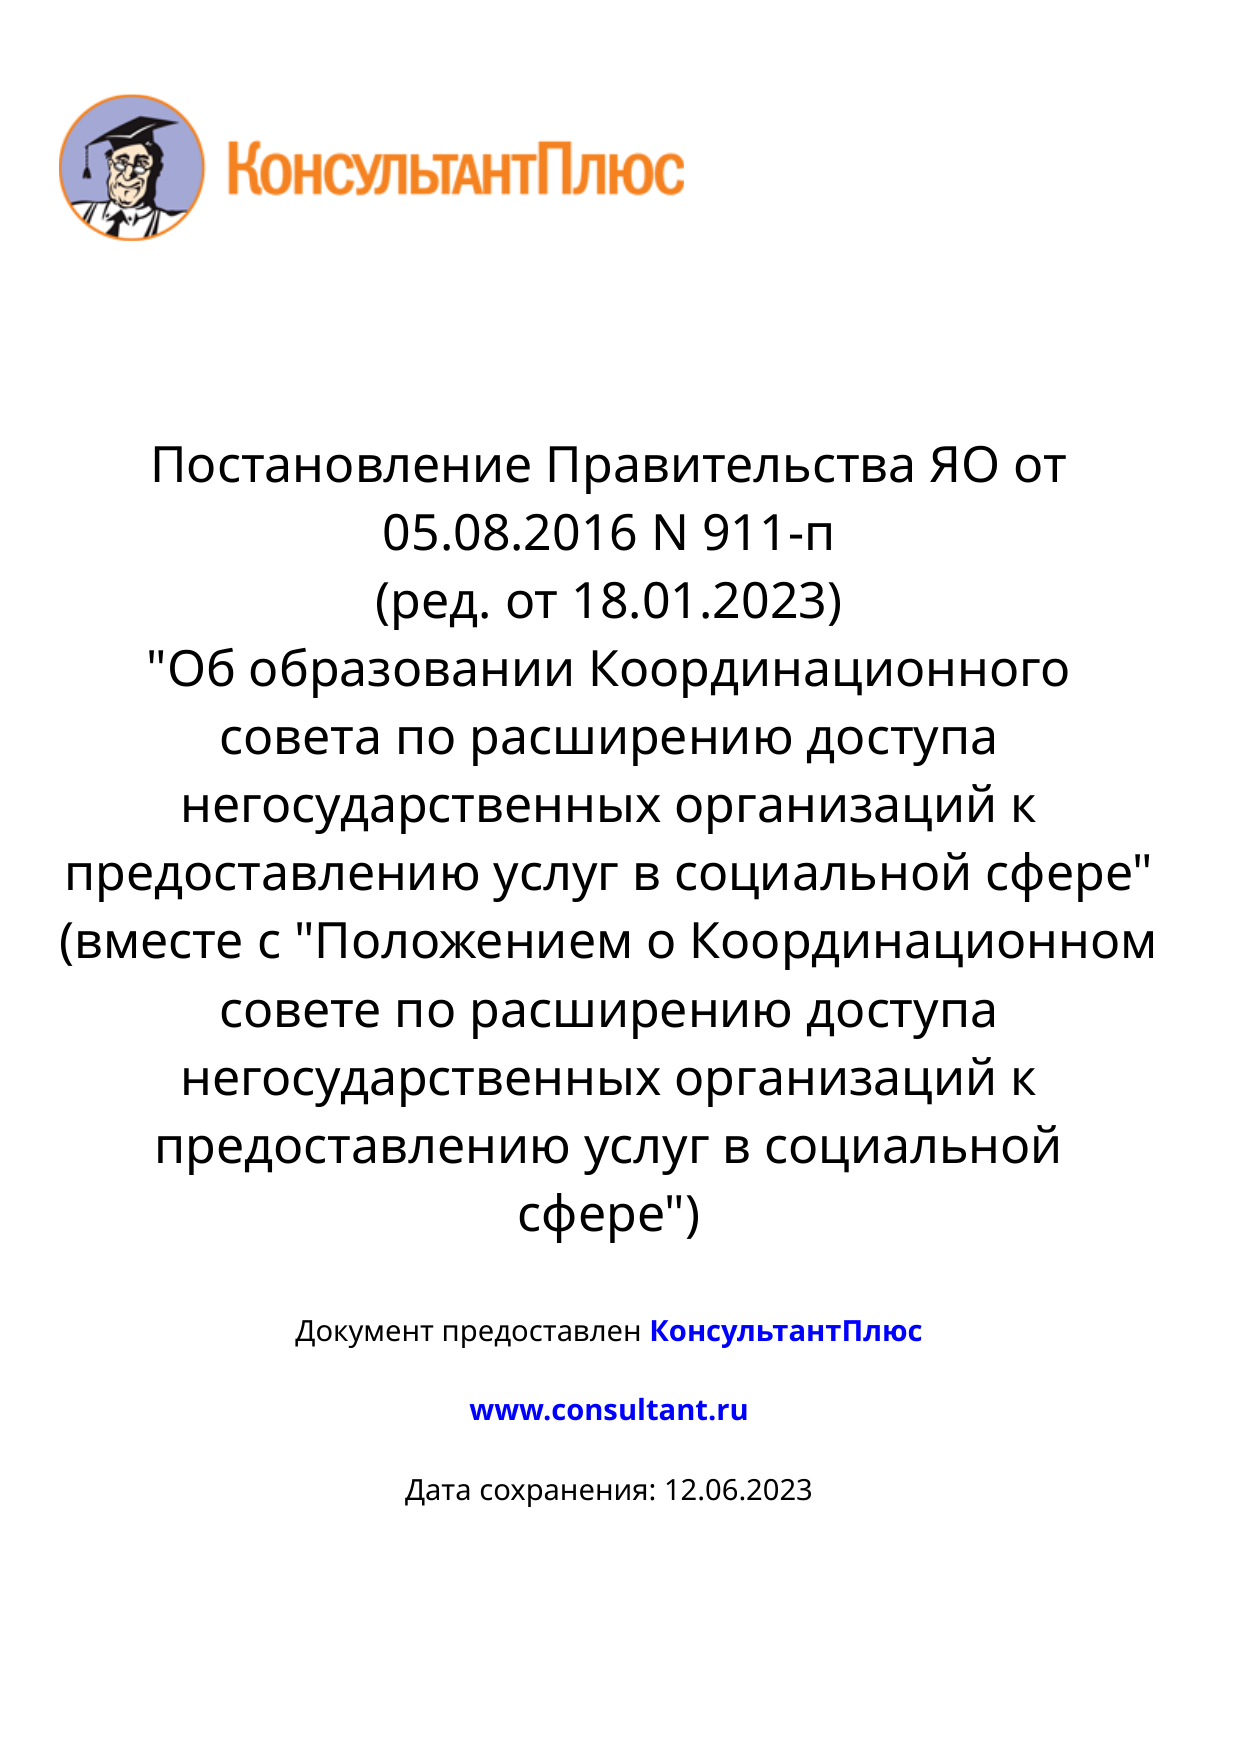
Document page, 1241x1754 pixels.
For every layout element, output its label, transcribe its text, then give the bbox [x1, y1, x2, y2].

table_header [51, 88, 1167, 403]
table_cell Постановление Правительства ЯО от 05.08.2016 N 911-п (ред. от 18.01.2023) "Об образовании Координационного совета по расширению доступа негосударственных организаций к предоставлению услуг в социальной сфере" (вместе с "Положением о Координационном совете по расширению доступа негосударственных организаций к предоставлению услуг в социальной сфере") [51, 403, 1167, 1272]
table_cell Документ предоставлен КонсультантПлюс www.consultant.ru Дата сохранения: 12.06.2023 [51, 1272, 1167, 1587]
picture [59, 93, 684, 243]
